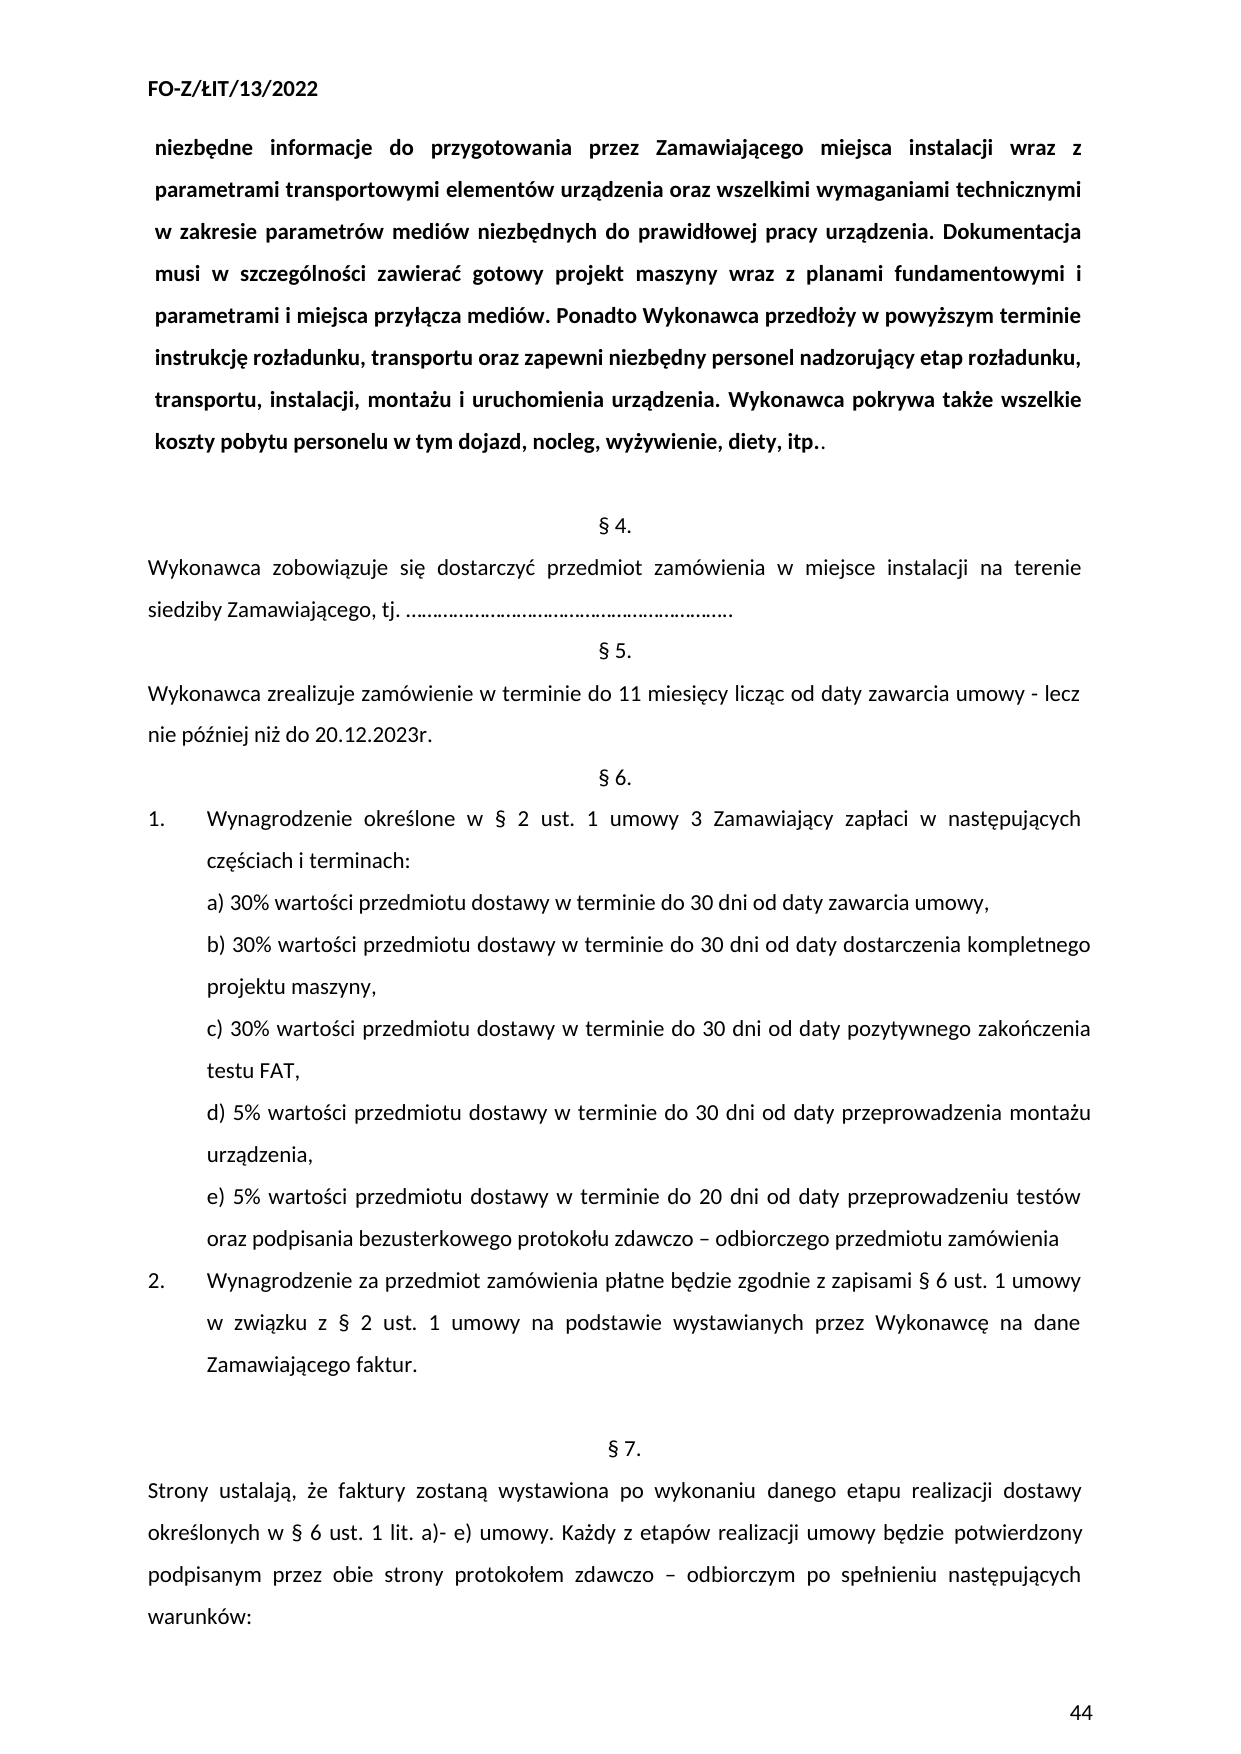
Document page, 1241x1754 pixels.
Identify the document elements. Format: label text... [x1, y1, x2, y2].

text § 6. [148, 763, 1082, 791]
text 2. Wynagrodzenie za przedmiot zamówienia płatne będzie zgodnie z zapisami § 6 ust. 1 umowy w związku z § 2 ust. 1 umowy na podstawie wystawianych przez Wykonawcę na dane Zamawiającego faktur. [148, 1266, 1082, 1378]
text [154, 133, 1082, 455]
text e) 5% wartości przedmiotu dostawy w terminie do 20 dni od daty przeprowadzeniu testów oraz podpisania bezusterkowego protokołu zdawczo – odbiorczego przedmiotu zamówienia [148, 1182, 1082, 1252]
text b) 30% wartości przedmiotu dostawy w terminie do 30 dni od daty dostarczenia kompletnego projektu maszyny, [148, 931, 1093, 1001]
text Strony ustalają, że faktury zostaną wystawiona po wykonaniu danego etapu realizacji dostawy określonych w § 6 ust. 1 lit. a)- e) umowy. Każdy z etapów realizacji umowy będzie potwierdzony podpisanym przez obie strony protokołem zdawczo – odbiorczym po spełnieniu następujących warunków: [148, 1476, 1082, 1630]
text a) 30% wartości przedmiotu dostawy w terminie do 30 dni od daty zawarcia umowy, [148, 888, 1093, 917]
text Wykonawca zrealizuje zamówienie w terminie do 11 miesięcy licząc od daty zawarcia umowy - lecz nie później niż do 20.12.2023r. [148, 679, 1082, 749]
text § 4. [148, 511, 1082, 539]
text § 5. [148, 637, 1082, 665]
text § 7. [166, 1434, 1082, 1462]
text 1. Wynagrodzenie określone w § 2 ust. 1 umowy 3 Zamawiający zapłaci w następujących częściach i terminach: [148, 804, 1082, 874]
text d) 5% wartości przedmiotu dostawy w terminie do 30 dni od daty przeprowadzenia montażu urządzenia, [148, 1098, 1093, 1168]
text c) 30% wartości przedmiotu dostawy w terminie do 30 dni od daty pozytywnego zakończenia testu FAT, [148, 1014, 1093, 1084]
text Wykonawca zobowiązuje się dostarczyć przedmiot zamówienia w miejsce instalacji na terenie siedziby Zamawiającego, tj. …………………………………………………….. [148, 553, 1082, 623]
